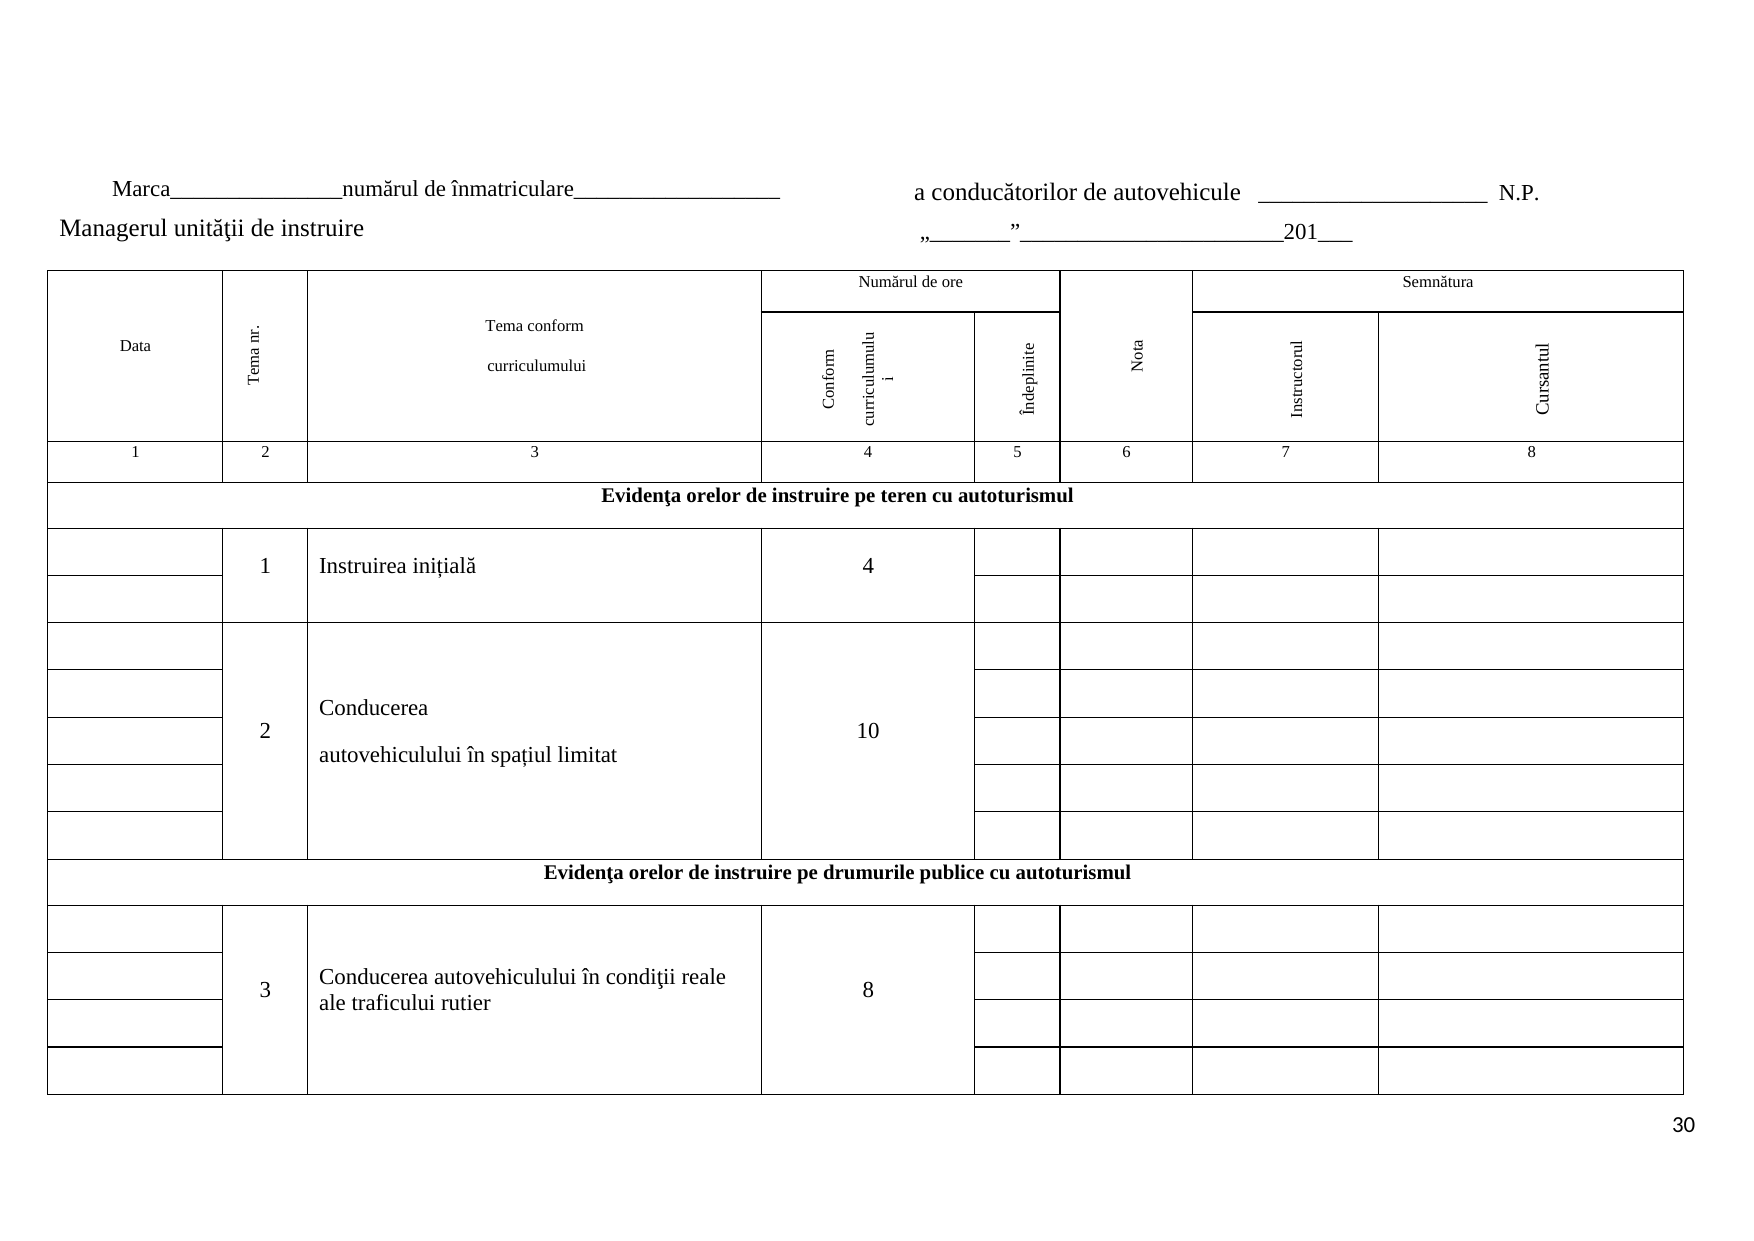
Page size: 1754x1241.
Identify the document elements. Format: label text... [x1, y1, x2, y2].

table_cell 8 [762, 906, 974, 1094]
table_cell 10 [762, 623, 974, 858]
table_cell [1061, 765, 1192, 811]
table_cell [975, 623, 1059, 669]
table_cell [48, 1000, 222, 1046]
table_cell [48, 812, 222, 858]
table_cell [1061, 623, 1192, 669]
table_cell Evidenţa orelor de instruire pe teren cu autoturismul [48, 483, 1683, 527]
table_header Tema nr. [223, 271, 307, 441]
table_cell [975, 718, 1059, 764]
table_header Data [48, 271, 222, 441]
table_cell [975, 812, 1059, 858]
table_cell [48, 623, 222, 669]
table_cell Instructorul [1193, 313, 1378, 441]
table_cell [1061, 529, 1192, 575]
table_cell [975, 906, 1059, 952]
table_cell [1193, 718, 1378, 764]
table_cell 2 [223, 623, 307, 858]
table_cell [975, 1048, 1059, 1094]
table_cell [48, 906, 222, 952]
table_cell [48, 1048, 222, 1094]
table_cell 2 [223, 442, 307, 482]
table_cell [1379, 765, 1683, 811]
table_cell [1193, 1000, 1378, 1046]
table_cell Instruirea inițială [308, 529, 761, 622]
table_cell 1 [223, 529, 307, 622]
table_cell [1193, 765, 1378, 811]
table_cell Conducerea autovehiculului în spațiul limitat [308, 623, 761, 858]
table_cell [48, 670, 222, 717]
text Managerul unităţii de instruire [59, 213, 796, 242]
table_cell [1061, 812, 1192, 858]
table_cell 3 [308, 442, 761, 482]
table_cell [975, 576, 1059, 622]
table_cell 4 [762, 529, 974, 622]
table_cell [1061, 1000, 1192, 1046]
table_cell [1379, 1048, 1683, 1094]
table_cell [1193, 906, 1378, 952]
table_cell [1379, 718, 1683, 764]
table_cell [1193, 670, 1378, 717]
table_cell Evidenţa orelor de instruire pe drumurile publice cu autoturismul [48, 860, 1683, 904]
table_cell [975, 765, 1059, 811]
table_cell [1193, 953, 1378, 999]
table_cell [1193, 529, 1378, 575]
table_header Numărul de ore [762, 271, 1059, 311]
table_cell [1379, 670, 1683, 717]
table_cell [48, 718, 222, 764]
table_cell 4 [762, 442, 974, 482]
table_cell [975, 1000, 1059, 1046]
table_cell [975, 529, 1059, 575]
table_cell [1061, 1048, 1192, 1094]
text a conducătorilor de autovehicule ____________________ N.P. [914, 177, 1651, 206]
table_cell [975, 953, 1059, 999]
table_cell 1 [48, 442, 222, 482]
table_cell 7 [1193, 442, 1378, 482]
table_cell [1379, 906, 1683, 952]
table_cell [1193, 1048, 1378, 1094]
text „_______”_______________________201___ [914, 218, 1651, 245]
table_cell [48, 953, 222, 999]
text Marca_______________numărul de înmatriculare__________________ [59, 177, 833, 201]
table_cell 6 [1061, 442, 1192, 482]
table_cell [1379, 1000, 1683, 1046]
table_cell Îndeplinite [975, 313, 1059, 441]
table_cell [1193, 576, 1378, 622]
table_cell [1061, 906, 1192, 952]
table_header Semnătura [1193, 271, 1683, 311]
table_cell 5 [975, 442, 1059, 482]
table_cell Conducerea autovehiculului în condiţii reale ale traficului rutier [308, 906, 761, 1094]
table_cell Cursantul [1379, 313, 1683, 441]
table_cell [1061, 718, 1192, 764]
table_cell 3 [223, 906, 307, 1094]
table_cell [48, 765, 222, 811]
table_header Tema conform curriculumului [308, 271, 761, 441]
table_cell [1379, 529, 1683, 575]
table_cell [1061, 576, 1192, 622]
table_cell [1193, 812, 1378, 858]
table_cell [48, 576, 222, 622]
table_cell [48, 529, 222, 575]
table_cell [1193, 623, 1378, 669]
table_cell [1061, 953, 1192, 999]
table_cell Conform curriculumului [762, 313, 974, 441]
table_cell [1379, 623, 1683, 669]
table_cell [1379, 812, 1683, 858]
table_cell [1379, 576, 1683, 622]
table_cell [1379, 953, 1683, 999]
table_header Nota [1061, 271, 1192, 441]
table_cell 8 [1379, 442, 1683, 482]
table_cell [1061, 670, 1192, 717]
table_cell [975, 670, 1059, 717]
